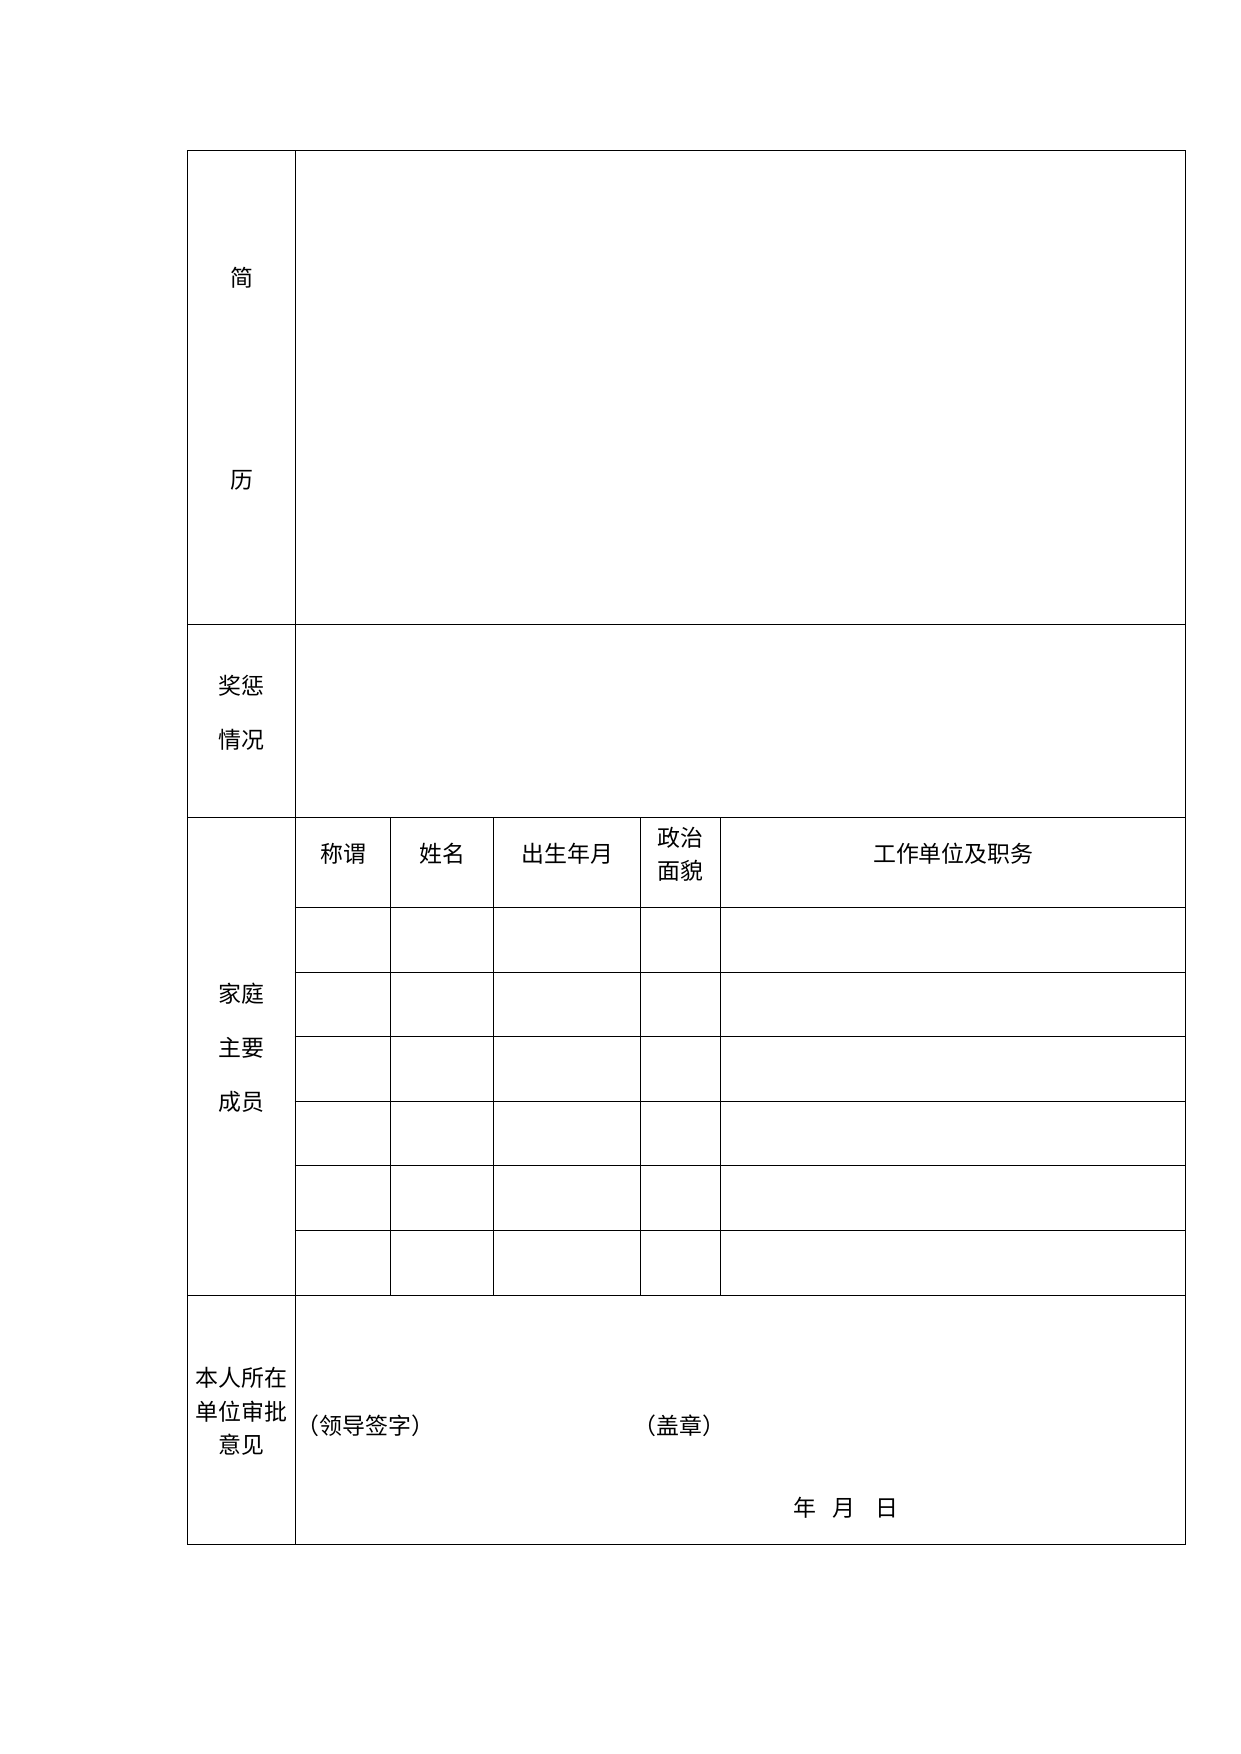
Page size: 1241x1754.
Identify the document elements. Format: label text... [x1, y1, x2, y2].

table_cell [641, 908, 720, 972]
table_cell [296, 1037, 390, 1101]
table_cell [391, 973, 493, 1036]
table_cell [494, 1102, 640, 1165]
table_cell [721, 1166, 1185, 1230]
table_cell [721, 1102, 1185, 1165]
table_cell 出生年月 [494, 818, 640, 907]
table_cell 政治 面貌 [641, 818, 720, 907]
table_cell [296, 1231, 390, 1294]
table_cell [641, 1102, 720, 1165]
table_cell [721, 908, 1185, 972]
table_cell （领导签字） （盖章） [296, 1296, 1185, 1487]
table_cell 奖惩 情况 [188, 625, 295, 817]
table_cell [494, 1037, 640, 1101]
table_cell [391, 1166, 493, 1230]
table_cell [641, 973, 720, 1036]
table_cell [494, 1231, 640, 1294]
table_cell [721, 1231, 1185, 1294]
table_cell [641, 1166, 720, 1230]
table_cell 工作单位及职务 [721, 818, 1185, 907]
table_cell [494, 973, 640, 1036]
table_cell [494, 1166, 640, 1230]
table_cell [391, 1231, 493, 1294]
table_cell [721, 1037, 1185, 1101]
table_cell [296, 625, 1185, 817]
table_cell 称谓 [296, 818, 390, 907]
table_cell [641, 1037, 720, 1101]
table_cell [391, 1037, 493, 1101]
table_cell 本人所在单位审批意见 [188, 1296, 295, 1544]
table_cell [296, 973, 390, 1036]
table_cell [721, 973, 1185, 1036]
table_cell [391, 908, 493, 972]
table_cell 家庭 主要 成员 [188, 818, 295, 1294]
table_cell [296, 151, 1185, 623]
table_cell [296, 1166, 390, 1230]
table_cell 姓名 [391, 818, 493, 907]
table_cell [296, 1102, 390, 1165]
table_cell 简 历 [188, 151, 295, 623]
table_cell 年 月 日 [296, 1488, 1185, 1544]
table_cell [641, 1231, 720, 1294]
table_cell [494, 908, 640, 972]
table_cell [391, 1102, 493, 1165]
table_cell [296, 908, 390, 972]
